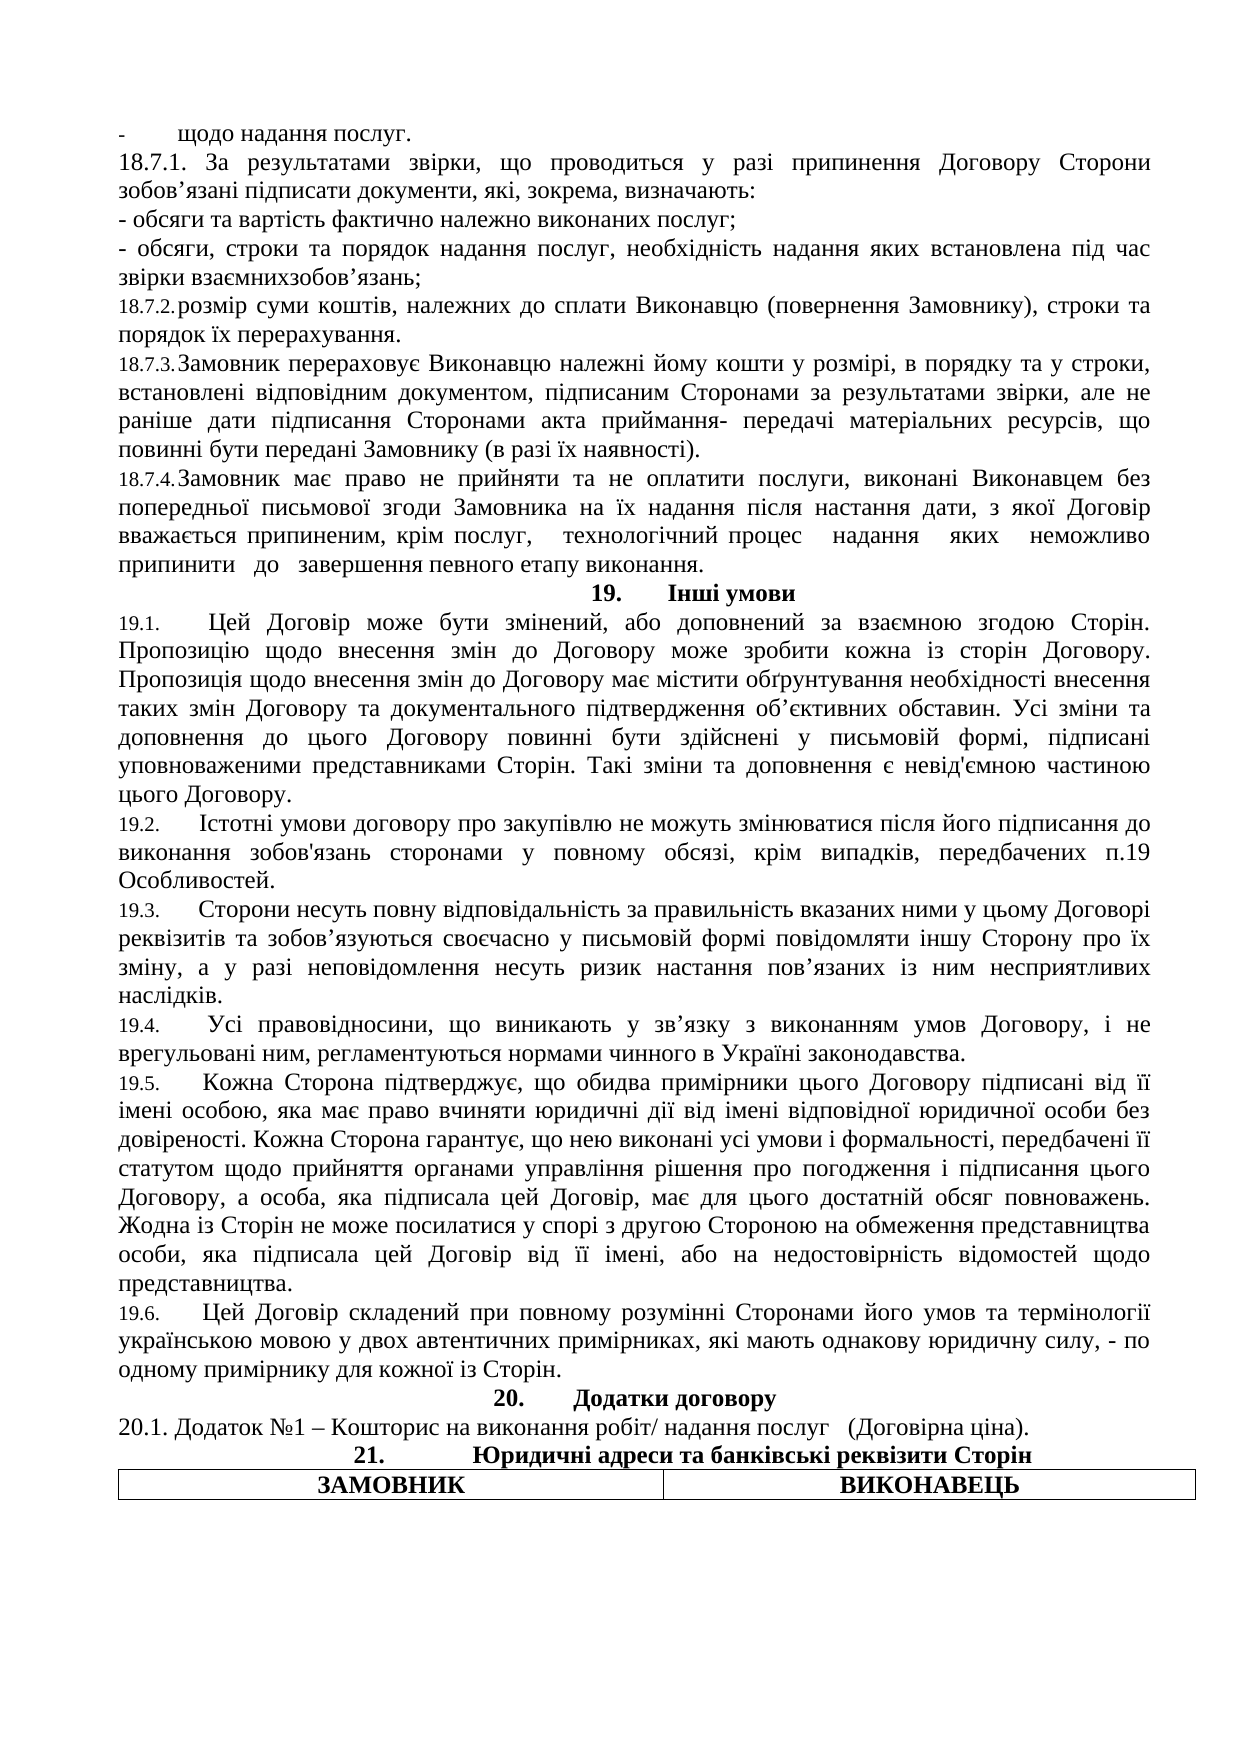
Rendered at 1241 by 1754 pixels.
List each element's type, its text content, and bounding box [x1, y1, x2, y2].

list щодо надання послуг. [118, 118, 1152, 147]
list Додатки договору [118, 1383, 1152, 1412]
text - обсяги, строки та порядок надання послуг, необхідність надання яких встановлена під час звірки взаємнихзобов’язань; [118, 233, 1152, 291]
list Цей Договір складений при повному розумінні Сторонами його умов та термінології українською мовою у двох автентичних примірниках, які мають однакову юридичну силу, - по одному примірнику для кожної із Сторін. [118, 1297, 1152, 1383]
list Юридичні адреси та банківські реквізити Сторін [118, 1441, 1152, 1469]
text - обсяги та вартість фактично належно виконаних послуг; [118, 204, 1152, 233]
list Кожна Сторона підтверджує, що обидва примірники цього Договору підписані від її імені особою, яка має право вчиняти юридичні дії від імені відповідної юридичної особи без довіреності. Кожна Сторона гарантує, що нею виконані усі умови і формальності, передбачені її статутом щодо прийняття органами управління рішення про погодження і підписання цього Договору, а особа, яка підписала цей Договір, має для цього достатній обсяг повноважень. Жодна із Сторін не може посилатися у спорі з другою Стороною на обмеження представництва особи, яка підписала цей Договір від її імені, або на недостовірність відомостей щодо представництва. [118, 1067, 1152, 1297]
table_header ВИКОНАВЕЦЬ [664, 1470, 1195, 1499]
list Замовник має право не прийняти та не оплатити послуги, виконані Виконавцем без попередньої письмової згоди Замовника на їх надання після настання дати, з якої Договір вважається припиненим, крім послуг, технологічний процес надання яких неможливо припинити до завершення певного етапу виконання. [118, 463, 1152, 578]
list Сторони несуть повну відповідальність за правильність вказаних ними у цьому Договорі реквізитів та зобов’язуються своєчасно у письмовій формі повідомляти іншу Сторону про їх зміну, а у разі неповідомлення несуть ризик настання пов’язаних із ним несприятливих наслідків. [118, 894, 1152, 1009]
list Усі правовідносини, що виникають у зв’язку з виконанням умов Договору, і не врегульовані ним, регламентуються нормами чинного в Україні законодавства. [118, 1009, 1152, 1067]
list Інші умови [118, 578, 1152, 607]
text 20.1. Додаток №1 – Кошторис на виконання робіт/ надання послуг (Договірна ціна). [118, 1412, 1152, 1441]
list Цей Договір може бути змінений, або доповнений за взаємною згодою Сторін. Пропозицію щодо внесення змін до Договору може зробити кожна із сторін Договору. Пропозиція щодо внесення змін до Договору має містити обґрунтування необхідності внесення таких змін Договору та документального підтвердження об’єктивних обставин. Усі зміни та доповнення до цього Договору повинні бути здійснені у письмовій формі, підписані уповноваженими представниками Сторін. Такі зміни та доповнення є невід'ємною частиною цього Договору. [118, 607, 1152, 808]
text 18.7.1. За результатами звірки, що проводиться у разі припинення Договору Сторони зобов’язані підписати документи, які, зокрема, визначають: [118, 147, 1152, 204]
list Замовник перераховує Виконавцю належні йому кошти у розмірі, в порядку та у строки, встановлені відповідним документом, підписаним Сторонами за результатами звірки, але не раніше дати підписання Сторонами акта приймання- передачі матеріальних ресурсів, що повинні бути передані Замовнику (в разі їх наявності). [118, 348, 1152, 463]
list розмір суми коштів, належних до сплати Виконавцю (повернення Замовнику), строки та порядок їх перерахування. [118, 291, 1152, 348]
list Істотні умови договору про закупівлю не можуть змінюватися після його підписання до виконання зобов'язань сторонами у повному обсязі, крім випадків, передбачених п.19 Особливостей. [118, 808, 1152, 894]
table_header ЗАМОВНИК [119, 1470, 663, 1499]
